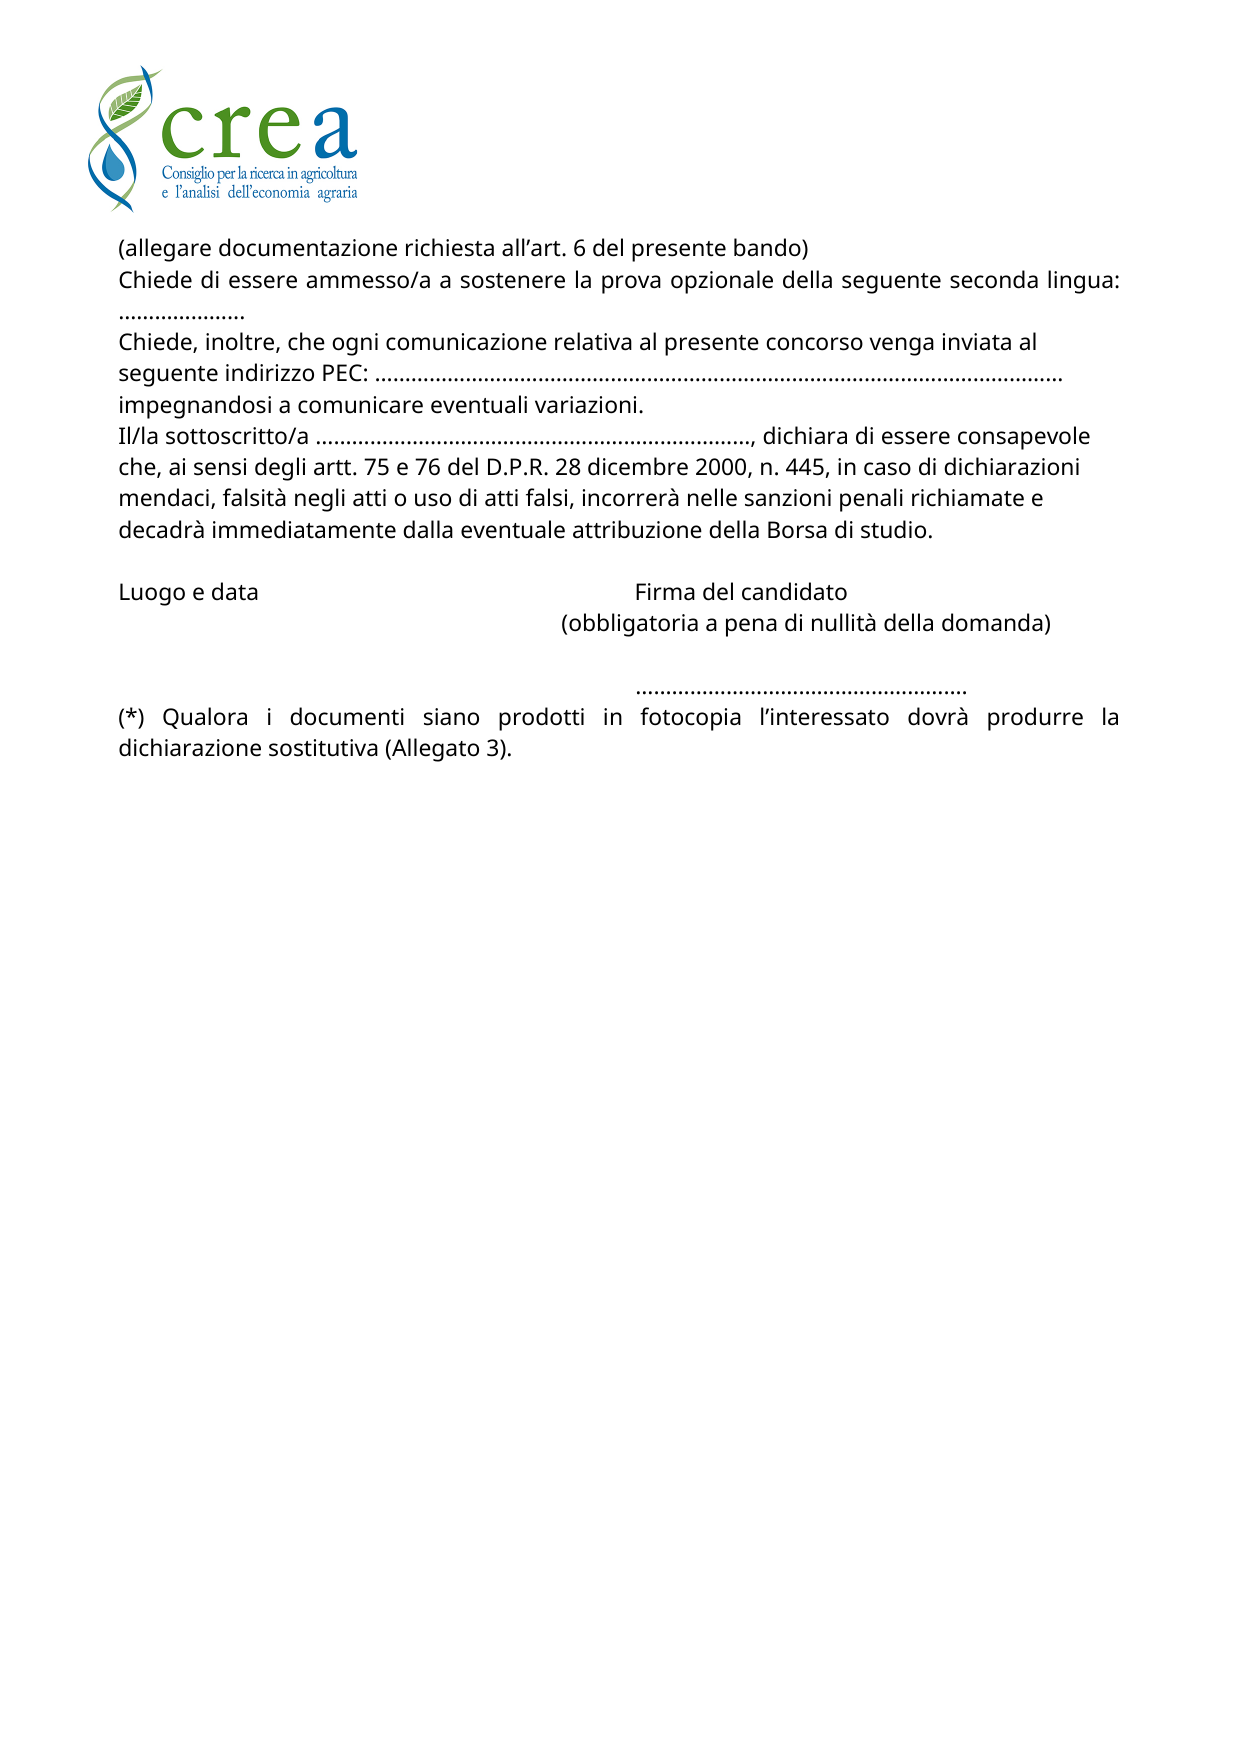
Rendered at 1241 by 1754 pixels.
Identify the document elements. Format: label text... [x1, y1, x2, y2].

text Il/la sottoscritto/a ………………………………………………………………, dichiara di essere consapevole che, ai sensi degli artt. 75 e 76 del D.P.R. 28 dicembre 2000, n. 445, in caso di dichiarazioni mendaci, falsità negli atti o uso di atti falsi, incorrerà nelle sanzioni penali richiamate e decadrà immediatamente dalla eventuale attribuzione della Borsa di studio. [118, 420, 1122, 545]
text ………………………………………………. [561, 670, 1122, 701]
picture [85, 65, 358, 213]
text (obbligatoria a pena di nullità della domanda) [561, 607, 1122, 639]
text Chiede di essere ammesso/a a sostenere la prova opzionale della seguente seconda lingua: ………………... [118, 264, 1122, 326]
text (*) Qualora i documenti siano prodotti in fotocopia l’interessato dovrà produrre la dichiarazione sostitutiva (Allegato 3). [118, 701, 1122, 764]
text Luogo e data Firma del candidato [118, 576, 1122, 607]
text impegnandosi a comunicare eventuali variazioni. [118, 389, 1122, 420]
text Chiede, inoltre, che ogni comunicazione relativa al presente concorso venga inviata al seguente indirizzo PEC: …………………………………………………………………………………………………… [118, 326, 1122, 389]
text (allegare documentazione richiesta all’art. 6 del presente bando) [118, 232, 1122, 264]
